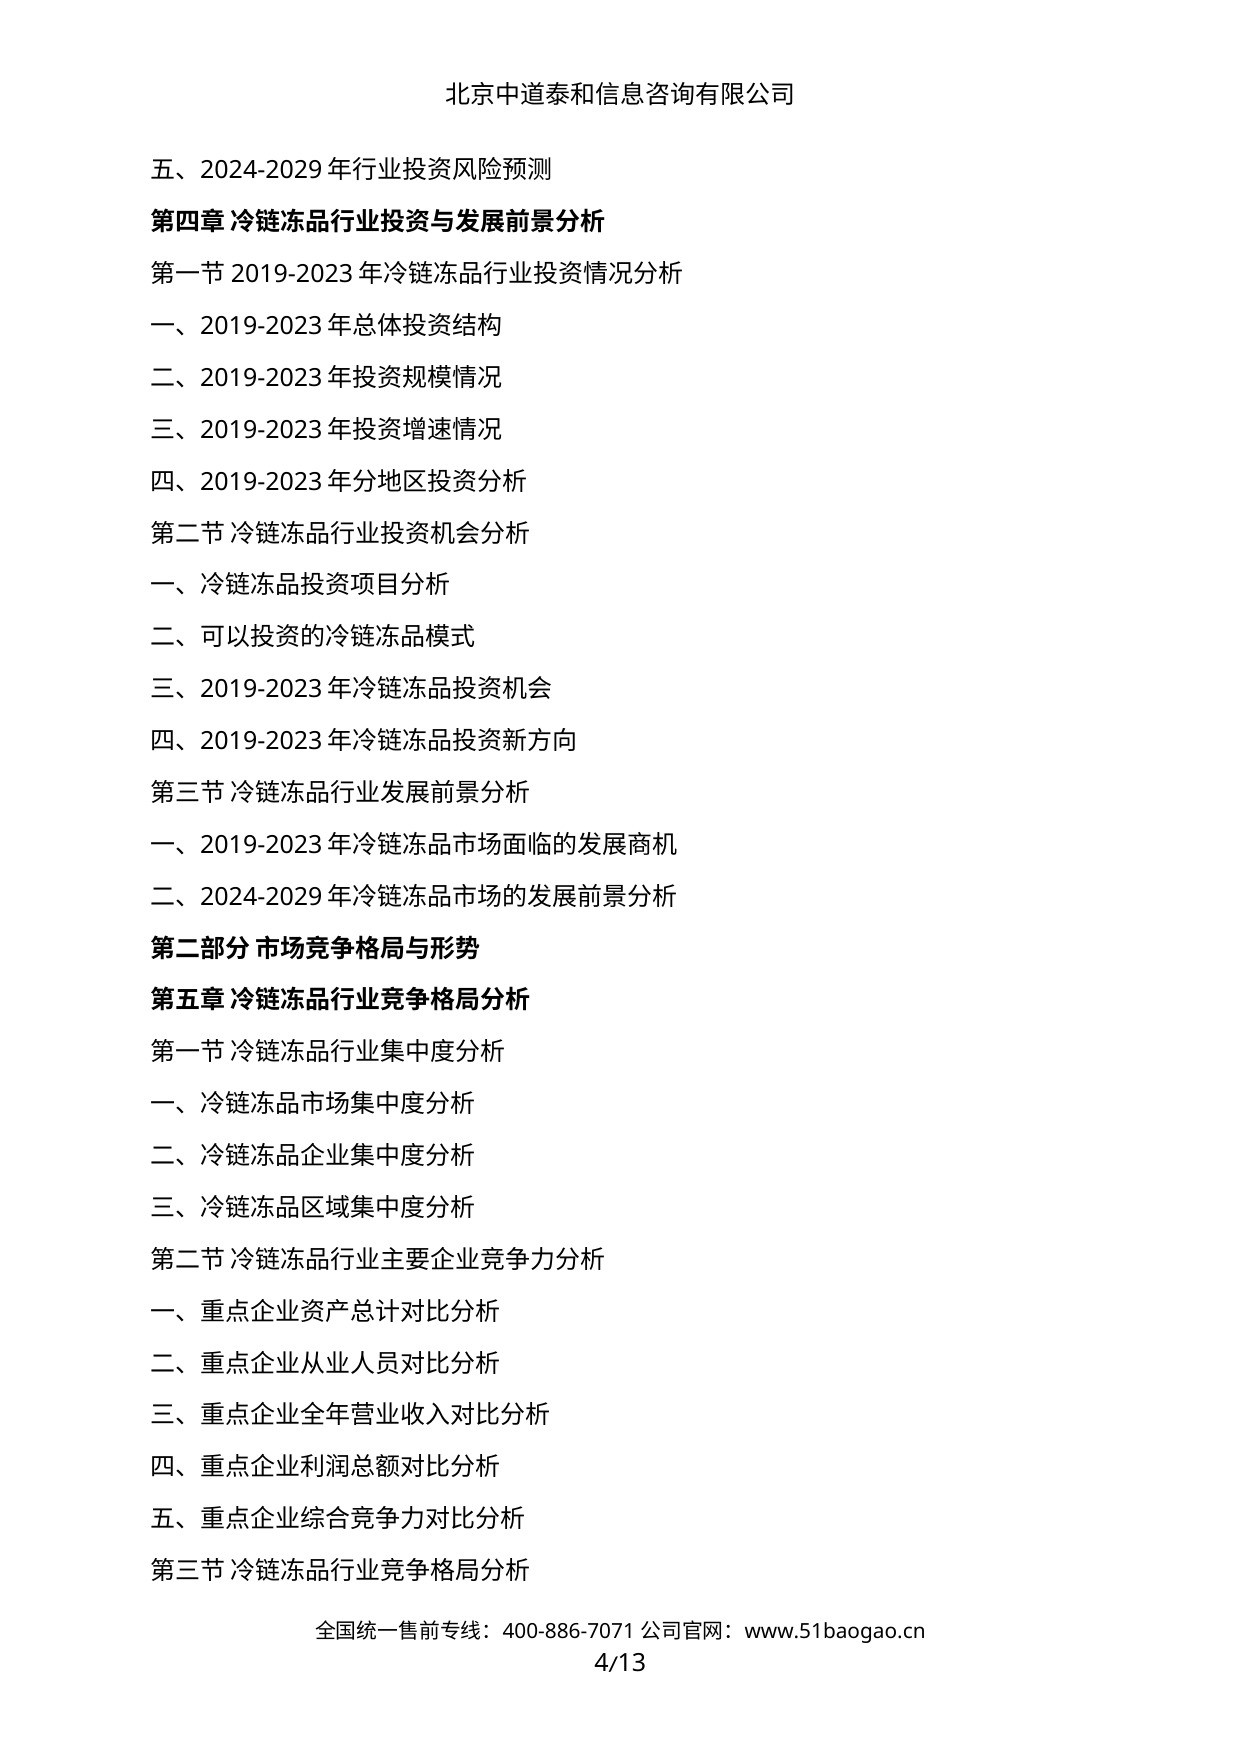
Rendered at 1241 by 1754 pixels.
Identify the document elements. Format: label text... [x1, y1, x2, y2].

text 三、2019-2023年投资增速情况 [150, 409, 1090, 446]
text 五、重点企业综合竞争力对比分析 [150, 1499, 1090, 1535]
text 第三节 冷链冻品行业发展前景分析 [150, 772, 1090, 809]
text 三、重点企业全年营业收入对比分析 [150, 1395, 1090, 1431]
text 四、重点企业利润总额对比分析 [150, 1447, 1090, 1483]
text 三、2019-2023年冷链冻品投资机会 [150, 669, 1090, 705]
text 二、2024-2029年冷链冻品市场的发展前景分析 [150, 876, 1090, 912]
text 第二节 冷链冻品行业投资机会分析 [150, 513, 1090, 549]
text 第二部分 市场竞争格局与形势 [150, 928, 1090, 964]
text 二、可以投资的冷链冻品模式 [150, 617, 1090, 653]
text 二、2019-2023年投资规模情况 [150, 357, 1090, 394]
text 一、2019-2023年总体投资结构 [150, 306, 1090, 342]
text 三、冷链冻品区域集中度分析 [150, 1187, 1090, 1224]
text 一、重点企业资产总计对比分析 [150, 1291, 1090, 1327]
text 第五章 冷链冻品行业竞争格局分析 [150, 980, 1090, 1016]
text 第一节 冷链冻品行业集中度分析 [150, 1032, 1090, 1068]
text 四、2019-2023年分地区投资分析 [150, 461, 1090, 497]
text 一、冷链冻品市场集中度分析 [150, 1084, 1090, 1120]
text 五、2024-2029年行业投资风险预测 [150, 150, 1090, 186]
text 一、冷链冻品投资项目分析 [150, 565, 1090, 601]
text 第一节 2019-2023年冷链冻品行业投资情况分析 [150, 254, 1090, 290]
text 四、2019-2023年冷链冻品投资新方向 [150, 721, 1090, 757]
text 二、重点企业从业人员对比分析 [150, 1343, 1090, 1379]
text 二、冷链冻品企业集中度分析 [150, 1136, 1090, 1172]
text 第四章 冷链冻品行业投资与发展前景分析 [150, 202, 1090, 238]
text 一、2019-2023年冷链冻品市场面临的发展商机 [150, 824, 1090, 861]
text 第三节 冷链冻品行业竞争格局分析 [150, 1551, 1090, 1587]
text 第二节 冷链冻品行业主要企业竞争力分析 [150, 1239, 1090, 1276]
